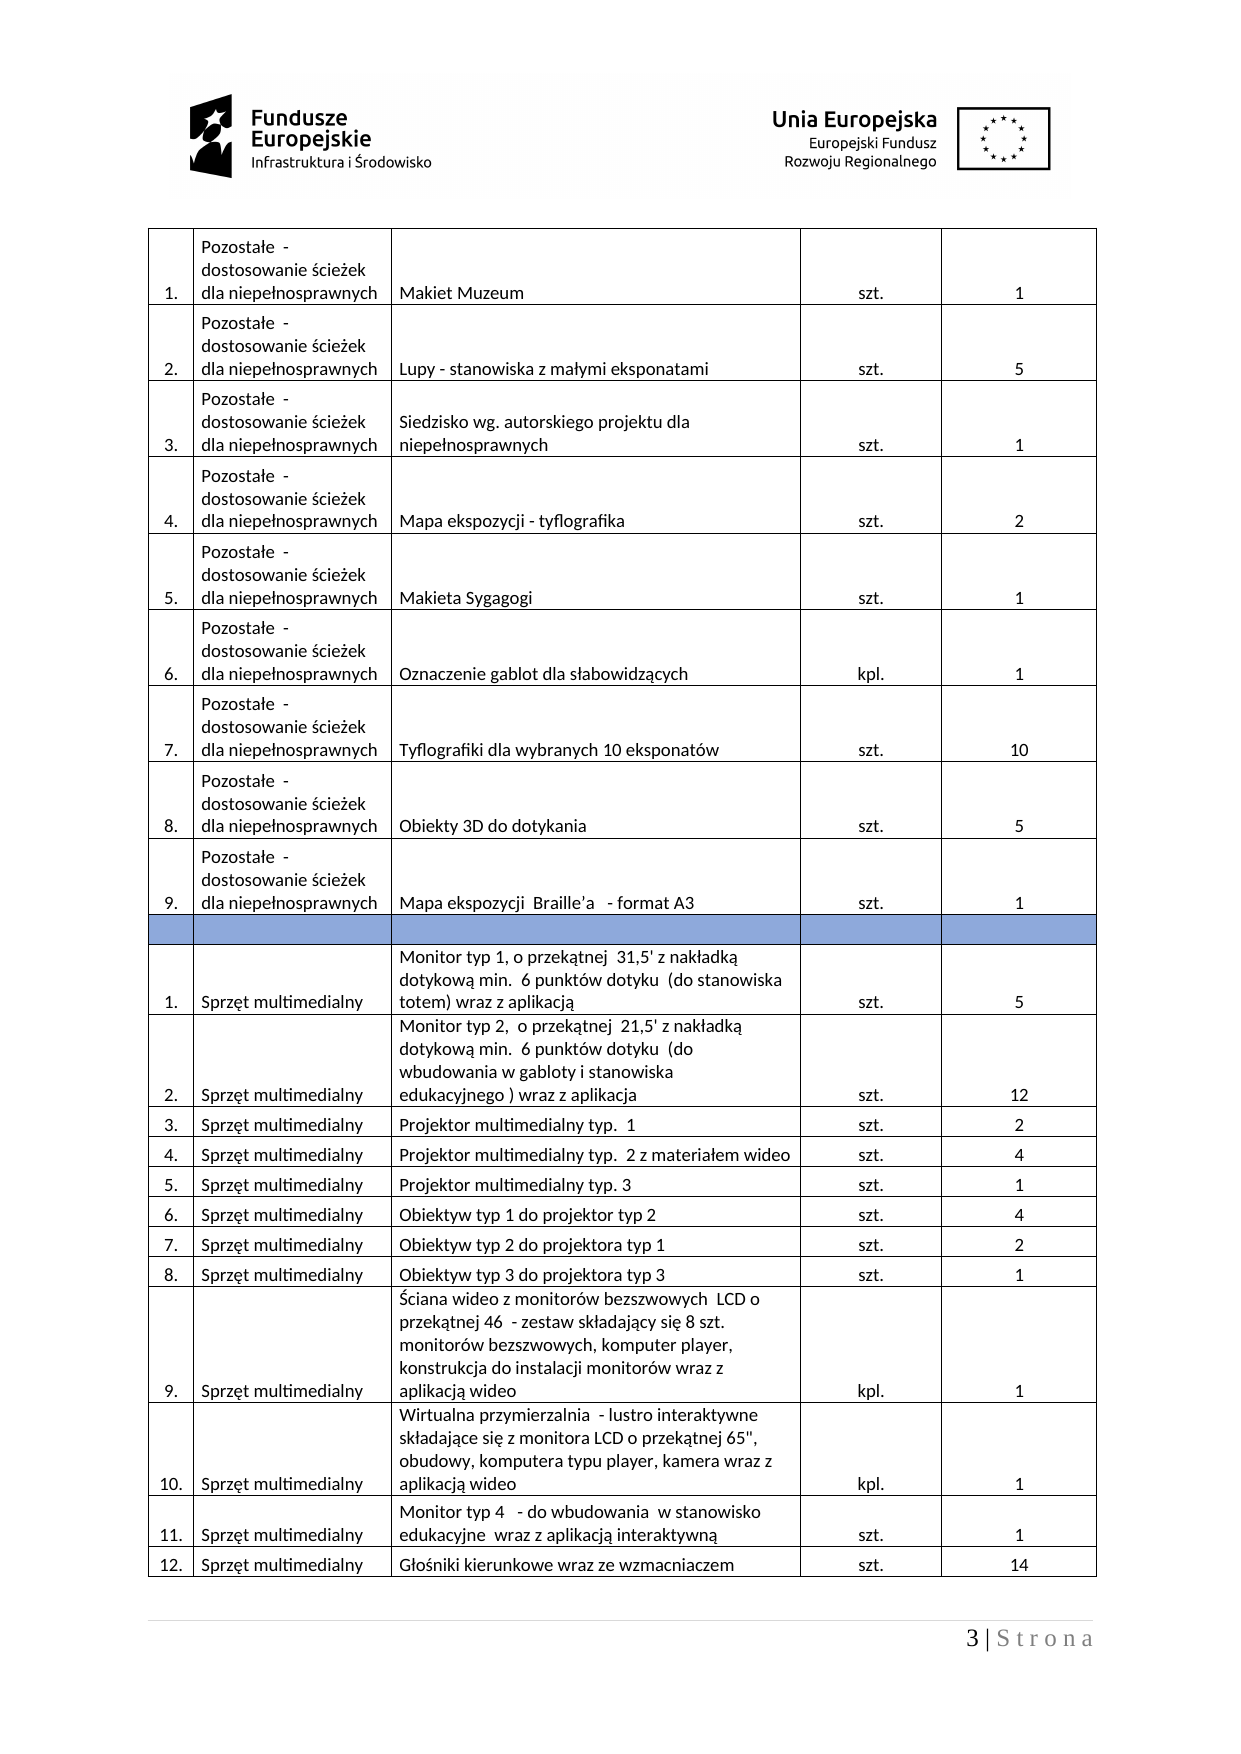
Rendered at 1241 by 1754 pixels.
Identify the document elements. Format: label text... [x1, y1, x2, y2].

table_cell Obiektyw typ 3 do projektora typ 3 [392, 1257, 800, 1286]
table_cell Lupy - stanowiska z małymi eksponatami [392, 305, 800, 380]
table_cell 1. [149, 229, 193, 304]
table_cell kpl. [801, 610, 941, 685]
table_cell [149, 915, 193, 944]
table_cell kpl. [801, 1287, 941, 1402]
table_cell Sprzęt multimedialny [194, 1015, 391, 1106]
table_cell 6. [149, 610, 193, 685]
table_cell 2. [149, 1015, 193, 1106]
table_cell szt. [801, 839, 941, 914]
table_cell 10. [149, 1403, 193, 1494]
table_cell Monitor typ 2, o przekątnej 21,5' z nakładką dotykową min. 6 punktów dotyku (do wbudowania w gabloty i stanowiska edukacyjnego ) wraz z aplikacja [392, 1015, 800, 1106]
table_cell 4 [942, 1197, 1096, 1226]
table_cell szt. [801, 457, 941, 532]
table_cell szt. [801, 229, 941, 304]
picture [169, 73, 1071, 199]
table_cell 8. [149, 762, 193, 837]
table_cell Mapa ekspozycji Braille’a - format A3 [392, 839, 800, 914]
table_cell 2 [942, 1107, 1096, 1136]
table_cell szt. [801, 762, 941, 837]
table_cell 1 [942, 839, 1096, 914]
table_cell szt. [801, 1547, 941, 1576]
table_cell 1 [942, 1403, 1096, 1494]
table_cell Pozostałe - dostosowanie ścieżek dla niepełnosprawnych [194, 305, 391, 380]
table_cell Pozostałe - dostosowanie ścieżek dla niepełnosprawnych [194, 229, 391, 304]
table_cell Tyflografiki dla wybranych 10 eksponatów [392, 686, 800, 761]
table_cell Sprzęt multimedialny [194, 945, 391, 1013]
table_cell 1 [942, 381, 1096, 456]
table_cell szt. [801, 305, 941, 380]
table_cell Monitor typ 4 - do wbudowania w stanowisko edukacyjne wraz z aplikacją interaktywną [392, 1496, 800, 1546]
table_cell Pozostałe - dostosowanie ścieżek dla niepełnosprawnych [194, 686, 391, 761]
table_cell 1. [149, 945, 193, 1013]
table_cell 7. [149, 1227, 193, 1256]
table_cell 11. [149, 1496, 193, 1546]
table_cell Makieta Sygagogi [392, 534, 800, 609]
table_cell 4. [149, 1137, 193, 1166]
table_cell Pozostałe - dostosowanie ścieżek dla niepełnosprawnych [194, 457, 391, 532]
table_cell Oznaczenie gablot dla słabowidzących [392, 610, 800, 685]
table_cell Sprzęt multimedialny [194, 1287, 391, 1402]
table_cell 4. [149, 457, 193, 532]
table_cell [801, 915, 941, 944]
table_cell 14 [942, 1547, 1096, 1576]
table_cell Pozostałe - dostosowanie ścieżek dla niepełnosprawnych [194, 839, 391, 914]
table_cell kpl. [801, 1403, 941, 1494]
table_cell Sprzęt multimedialny [194, 1227, 391, 1256]
table_cell Siedzisko wg. autorskiego projektu dla niepełnosprawnych [392, 381, 800, 456]
table_cell Makiet Muzeum [392, 229, 800, 304]
table_cell 5 [942, 945, 1096, 1013]
table_cell Pozostałe - dostosowanie ścieżek dla niepełnosprawnych [194, 534, 391, 609]
table_cell szt. [801, 1137, 941, 1166]
table_cell 5 [942, 305, 1096, 380]
table_cell szt. [801, 1496, 941, 1546]
table_cell szt. [801, 1167, 941, 1196]
table_cell 12. [149, 1547, 193, 1576]
table_cell 9. [149, 1287, 193, 1402]
table_cell [392, 915, 800, 944]
table_cell 2 [942, 457, 1096, 532]
table_cell 6. [149, 1197, 193, 1226]
table_cell 2. [149, 305, 193, 380]
table_cell szt. [801, 945, 941, 1013]
table_cell 12 [942, 1015, 1096, 1106]
table_cell Sprzęt multimedialny [194, 1257, 391, 1286]
table_cell szt. [801, 1197, 941, 1226]
table_cell 5. [149, 534, 193, 609]
table_cell Obiektyw typ 2 do projektora typ 1 [392, 1227, 800, 1256]
table_cell 2 [942, 1227, 1096, 1256]
table_cell 4 [942, 1137, 1096, 1166]
table_cell [942, 915, 1096, 944]
table_cell szt. [801, 686, 941, 761]
table_cell [194, 915, 391, 944]
table_cell Projektor multimedialny typ. 2 z materiałem wideo [392, 1137, 800, 1166]
table_cell 7. [149, 686, 193, 761]
table_cell 1 [942, 1496, 1096, 1546]
table_cell Pozostałe - dostosowanie ścieżek dla niepełnosprawnych [194, 381, 391, 456]
table_cell Sprzęt multimedialny [194, 1496, 391, 1546]
table_cell szt. [801, 1015, 941, 1106]
table_cell 5. [149, 1167, 193, 1196]
table_cell Wirtualna przymierzalnia - lustro interaktywne składające się z monitora LCD o przekątnej 65", obudowy, komputera typu player, kamera wraz z aplikacją wideo [392, 1403, 800, 1494]
table_cell 1 [942, 229, 1096, 304]
table_cell Projektor multimedialny typ. 3 [392, 1167, 800, 1196]
table_cell Projektor multimedialny typ. 1 [392, 1107, 800, 1136]
table_cell Obiektyw typ 1 do projektor typ 2 [392, 1197, 800, 1226]
table_cell Głośniki kierunkowe wraz ze wzmacniaczem [392, 1547, 800, 1576]
table_cell 5 [942, 762, 1096, 837]
table_cell Mapa ekspozycji - tyflografika [392, 457, 800, 532]
table_cell 1 [942, 534, 1096, 609]
table_cell szt. [801, 1257, 941, 1286]
table_cell Sprzęt multimedialny [194, 1403, 391, 1494]
table_cell szt. [801, 1107, 941, 1136]
table_cell 3. [149, 381, 193, 456]
table_cell Obiekty 3D do dotykania [392, 762, 800, 837]
table_cell 1 [942, 610, 1096, 685]
table_cell Sprzęt multimedialny [194, 1547, 391, 1576]
table_cell Sprzęt multimedialny [194, 1167, 391, 1196]
table_cell Sprzęt multimedialny [194, 1107, 391, 1136]
table_cell 9. [149, 839, 193, 914]
table_cell Pozostałe - dostosowanie ścieżek dla niepełnosprawnych [194, 610, 391, 685]
table_cell 8. [149, 1257, 193, 1286]
table_cell 10 [942, 686, 1096, 761]
table_cell szt. [801, 1227, 941, 1256]
table_cell 1 [942, 1287, 1096, 1402]
table_cell szt. [801, 534, 941, 609]
table_cell 1 [942, 1167, 1096, 1196]
table_cell 1 [942, 1257, 1096, 1286]
table_cell Sprzęt multimedialny [194, 1137, 391, 1166]
table_cell 3. [149, 1107, 193, 1136]
table_cell Sprzęt multimedialny [194, 1197, 391, 1226]
table_cell Monitor typ 1, o przekątnej 31,5' z nakładką dotykową min. 6 punktów dotyku (do stanowiska totem) wraz z aplikacją [392, 945, 800, 1013]
table_cell Ściana wideo z monitorów bezszwowych LCD o przekątnej 46 - zestaw składający się 8 szt. monitorów bezszwowych, komputer player, konstrukcja do instalacji monitorów wraz z aplikacją wideo [392, 1287, 800, 1402]
table_cell szt. [801, 381, 941, 456]
table_cell Pozostałe - dostosowanie ścieżek dla niepełnosprawnych [194, 762, 391, 837]
